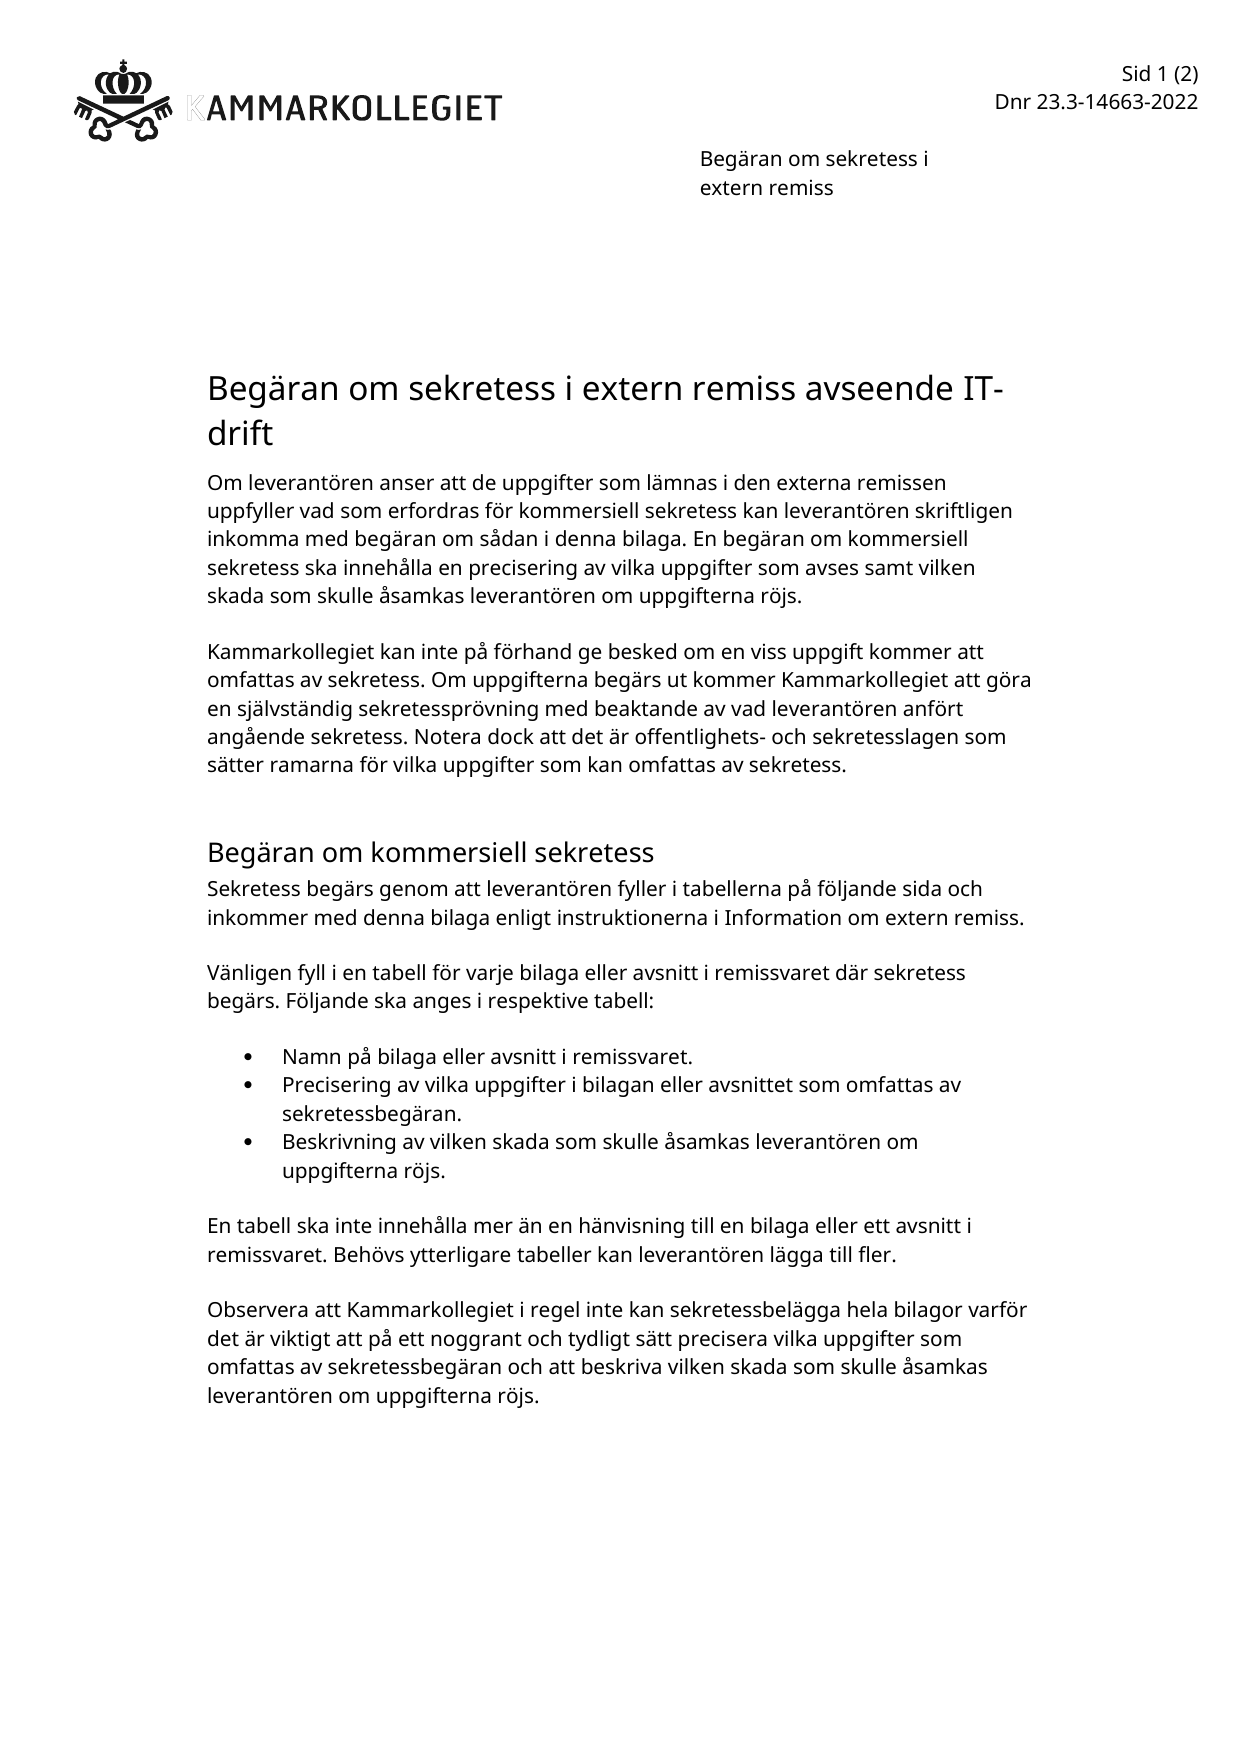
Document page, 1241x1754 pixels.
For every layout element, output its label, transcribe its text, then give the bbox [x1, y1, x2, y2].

subtitle Begäran om sekretess i extern remiss avseende [207, 364, 1033, 455]
text Vänligen fyll i en tabell för varje bilaga eller avsnitt i remissvaret där sekretess begärs. Följande ska anges i respektive tabell: [207, 958, 1033, 1015]
list Precisering av vilka uppgifter i bilagan eller avsnittet som omfattas av sekretessbegäran. [244, 1071, 1033, 1127]
text En tabell ska inte innehålla mer än en hänvisning till en bilaga eller ett avsnitt i remissvaret. Behövs ytterligare tabeller kan leverantören lägga till fler. [207, 1211, 1033, 1268]
text Om leverantören anser att de uppgifter som lämnas i den externa remissen uppfyller vad som erfordras för kommersiell sekretess kan leverantören skriftligen inkomma med begäran om sådan i denna bilaga. En begäran om kommersiell sekretess ska innehålla en precisering av vilka uppgifter som avses samt vilken skada som skulle åsamkas leverantören om uppgifterna röjs. [207, 468, 1033, 610]
list Namn på bilaga eller avsnitt i remissvaret. [244, 1042, 1033, 1071]
text Observera att Kammarkollegiet i regel inte kan sekretessbelägga hela bilagor varför det är viktigt att på ett noggrant och tydligt sätt precisera vilka uppgifter som omfattas av sekretessbegäran och att beskriva vilken skada som skulle åsamkas leverantören om uppgifterna röjs. [207, 1295, 1033, 1409]
text Sekretess begärs genom att leverantören fyller i tabellerna på följande sida och inkommer med denna bilaga enligt instruktionerna i Information om extern remiss. [207, 874, 1033, 931]
subtitle Begäran om kommersiell sekretess [207, 833, 1033, 870]
text Kammarkollegiet kan inte på förhand ge besked om en viss uppgift kommer att omfattas av sekretess. Om uppgifterna begärs ut kommer Kammarkollegiet att göra en självständig sekretessprövning med beaktande av vad leverantören anfört angående sekretess. Notera dock att det är offentlighets- och sekretesslagen som sätter ramarna för vilka uppgifter som kan omfattas av sekretess. [207, 637, 1033, 779]
list Beskrivning av vilken skada som skulle åsamkas leverantören om uppgifterna röjs. [244, 1127, 1033, 1184]
